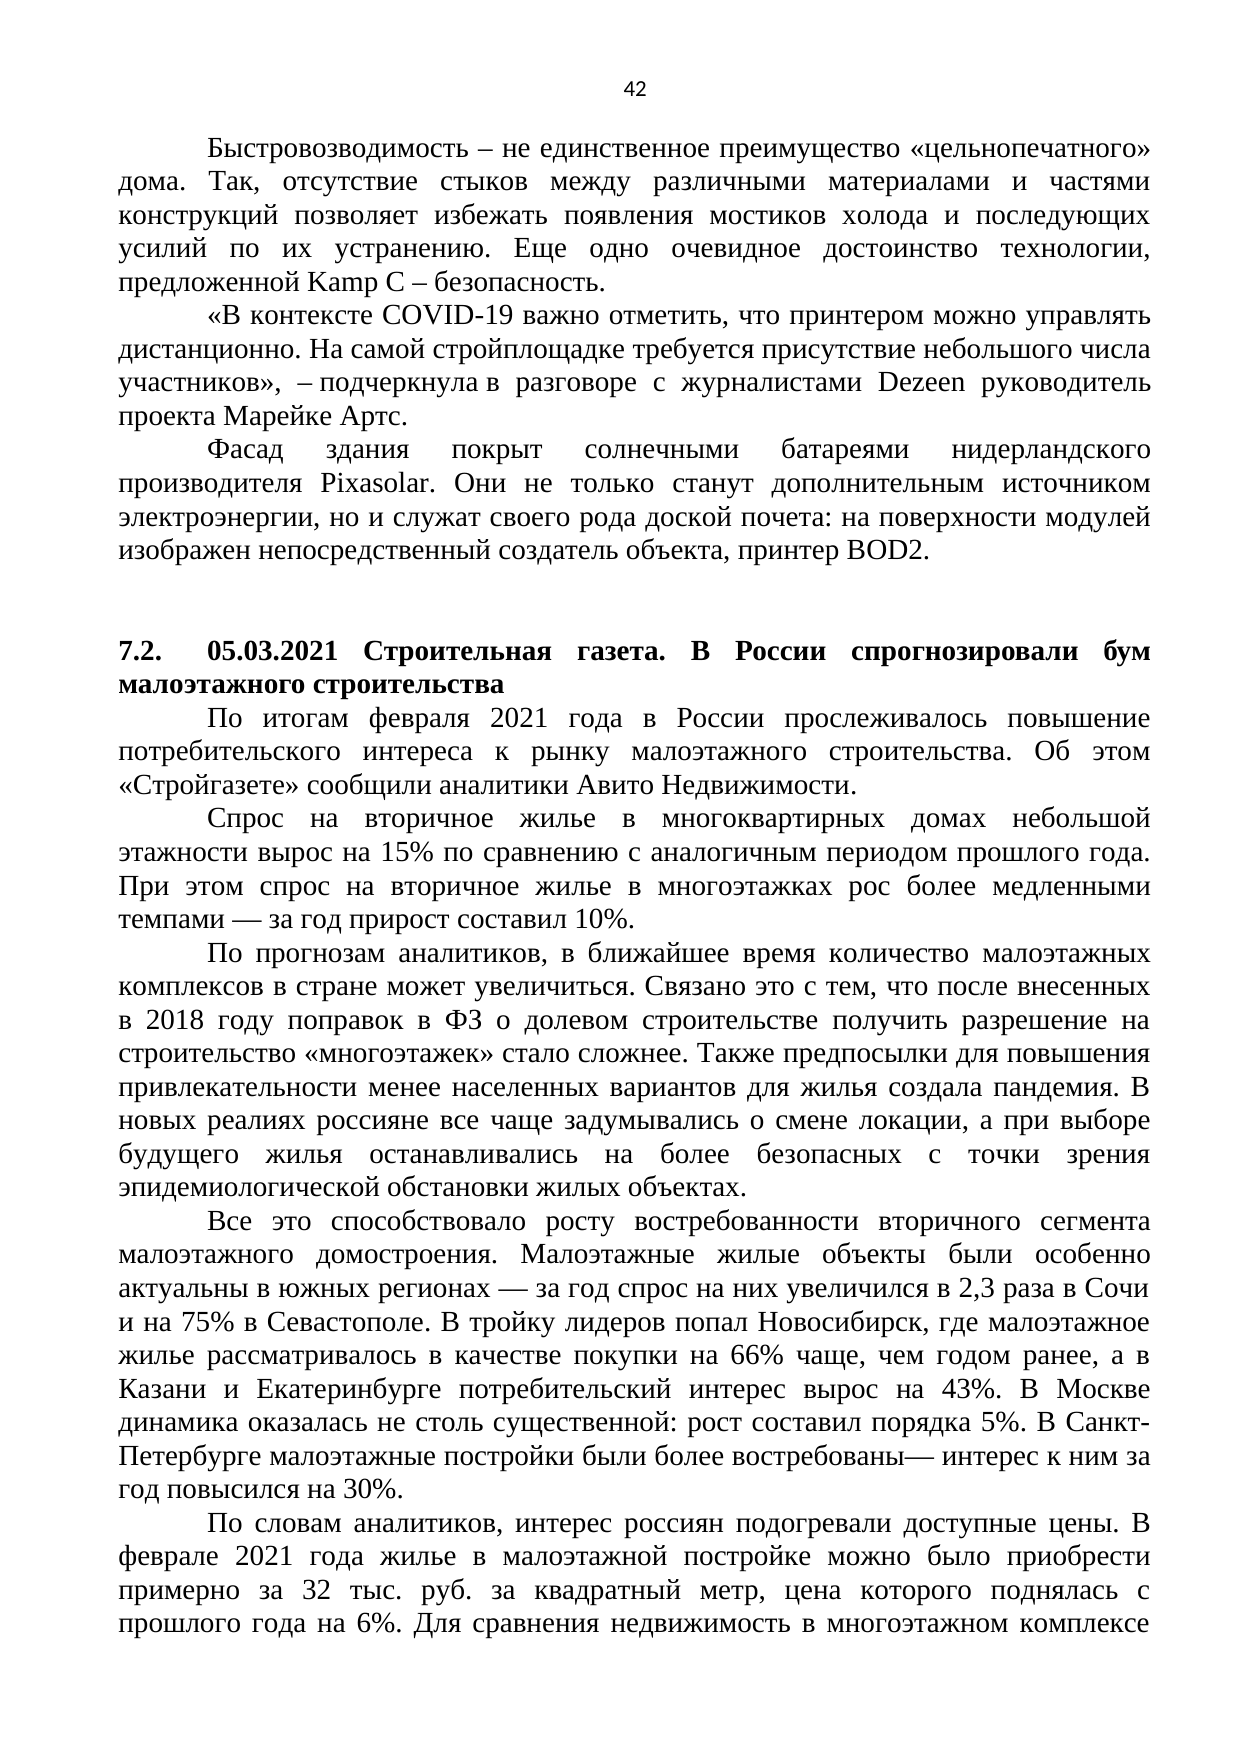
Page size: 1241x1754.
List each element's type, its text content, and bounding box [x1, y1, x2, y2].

subtitle 05.03.2021 Строительная газета. В России спрогнозировали бум малоэтажного строительства [118, 633, 1152, 700]
text Спрос на вторичное жилье в многоквартирных домах небольшой этажности вырос на 15% по сравнению с аналогичным периодом прошлого года. При этом спрос на вторичное жилье в многоэтажках рос более медленными темпами — за год прирост составил 10%. [118, 801, 1152, 935]
text Фасад здания покрыт солнечными батареями нидерландского производителя Pixasolar. Они не только станут дополнительным источником электроэнергии, но и служат своего рода доской почета: на поверхности модулей изображен непосредственный создатель объекта, принтер BOD2. [118, 432, 1152, 566]
text По итогам февраля 2021 года в России прослеживалось повышение потребительского интереса к рынку малоэтажного строительства. Об этом «Стройгазете» сообщили аналитики Авито Недвижимости. [118, 700, 1152, 801]
text Все это способствовало росту востребованности вторичного сегмента малоэтажного домостроения. Малоэтажные жилые объекты были особенно актуальны в южных регионах — за год спрос на них увеличился в 2,3 раза в Сочи и на 75% в Севастополе. В тройку лидеров попал Новосибирск, где малоэтажное жилье рассматривалось в качестве покупки на 66% чаще, чем годом ранее, а в Казани и Екатеринбурге потребительский интерес вырос на 43%. В Москве динамика оказалась не столь существенной: рост составил порядка 5%. В Санкт-Петербурге малоэтажные постройки были более востребованы— интерес к ним за год повысился на 30%. [118, 1203, 1152, 1505]
text «В контексте COVID-19 важно отметить, что принтером можно управлять дистанционно. На самой стройплощадке требуется присутствие небольшого числа участников», – подчеркнула в разговоре с журналистами Dezeen руководитель проекта Марейке Артс. [118, 297, 1152, 432]
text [118, 1505, 1152, 1639]
text По прогнозам аналитиков, в ближайшее время количество малоэтажных комплексов в стране может увеличиться. Связано это с тем, что после внесенных в 2018 году поправок в ФЗ о долевом строительстве получить разрешение на строительство «многоэтажек» стало сложнее. Также предпосылки для повышения привлекательности менее населенных вариантов для жилья создала пандемия. В новых реалиях россияне все чаще задумывались о смене локации, а при выборе будущего жилья останавливались на более безопасных с точки зрения эпидемиологической обстановки жилых объектах. [118, 935, 1152, 1203]
text Быстровозводимость – не единственное преимущество «цельнопечатного» дома. Так, отсутствие стыков между различными материалами и частями конструкций позволяет избежать появления мостиков холода и последующих усилий по их устранению. Еще одно очевидное достоинство технологии, предложенной Kamp C – безопасность. [118, 130, 1152, 297]
